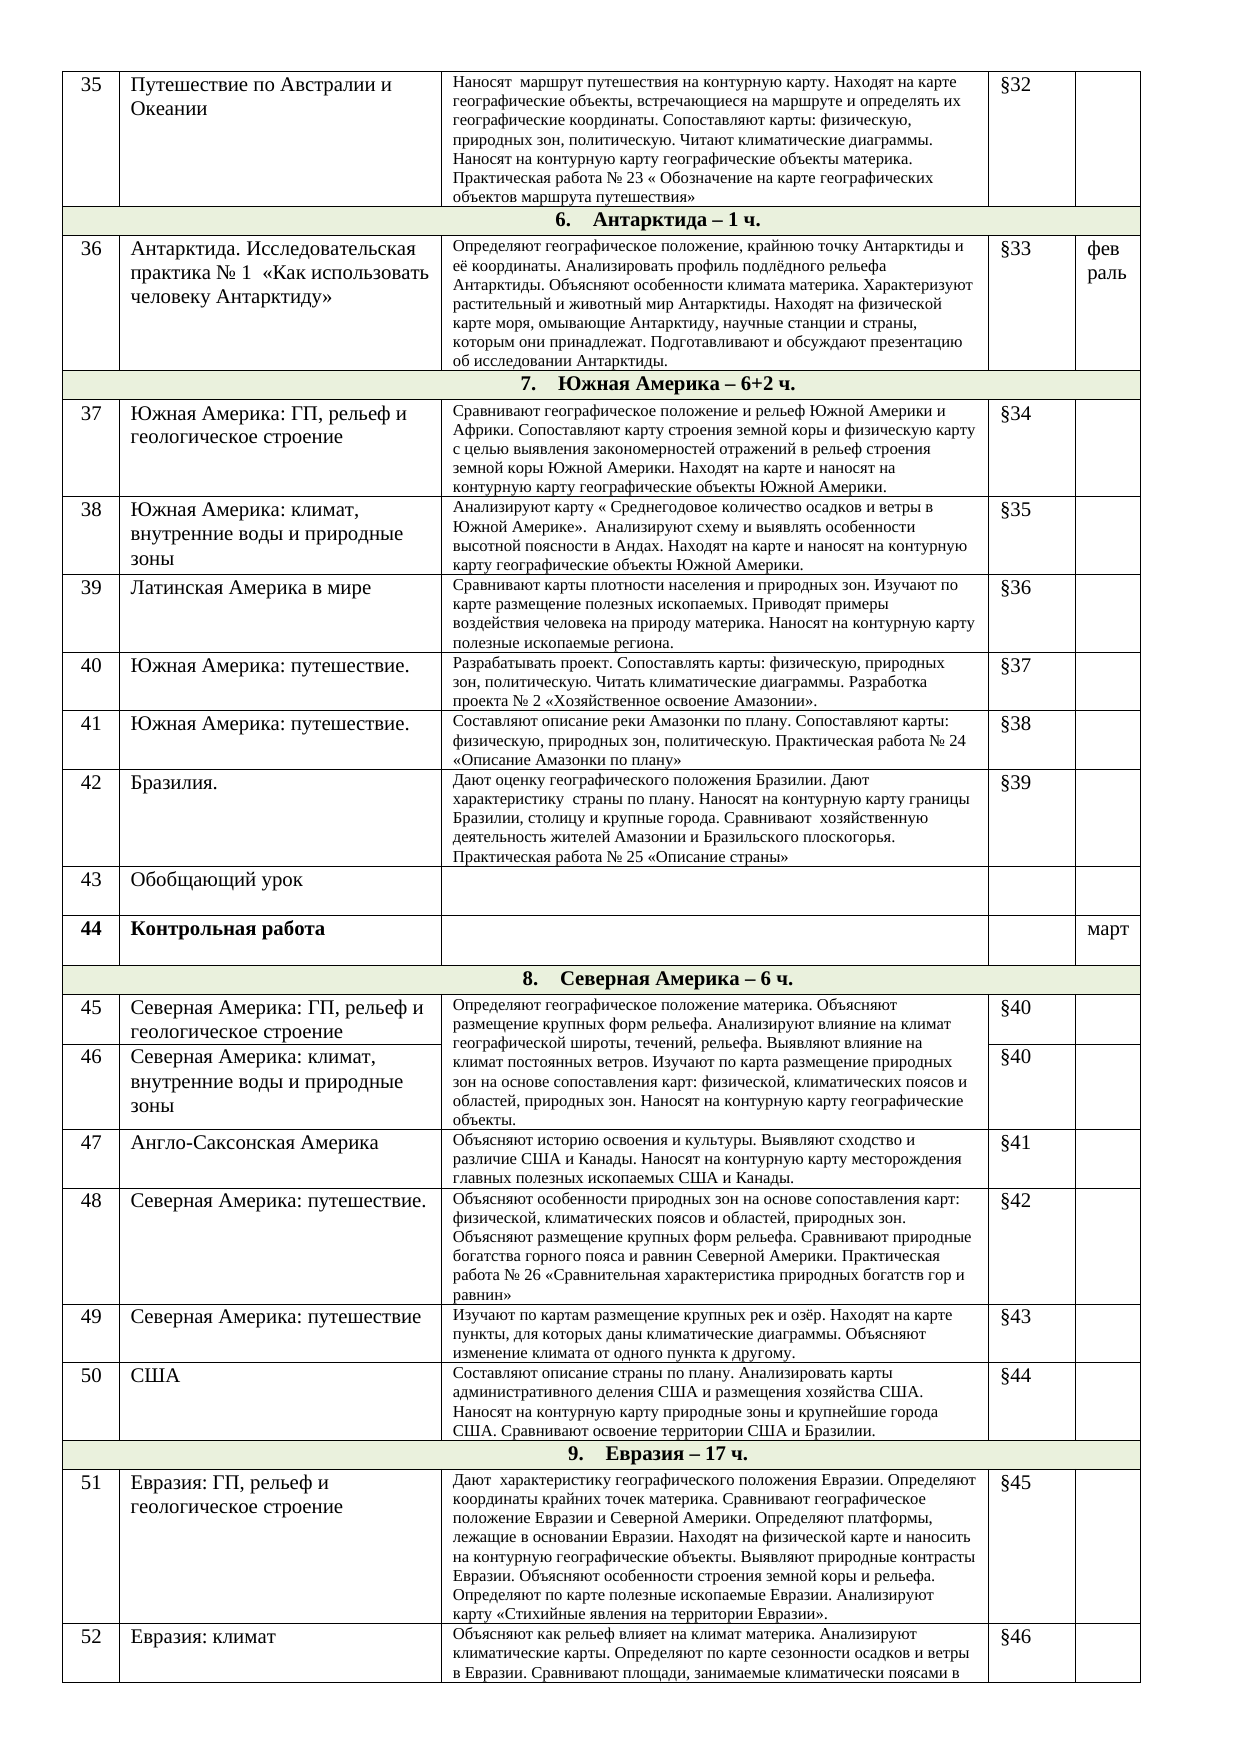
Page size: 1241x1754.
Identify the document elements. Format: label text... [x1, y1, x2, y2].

table_cell Контрольная работа [120, 916, 441, 964]
table_cell Наносят маршрут путешествия на контурную карту. Находят на карте географические объекты, встречающиеся на маршруте и определять их географические координаты. Сопоставляют карты: физическую, природных зон, политическую. Читают климатические диаграммы. Наносят на контурную карту географические объекты материка. Практическая работа № 23 « Обозначение на карте географических объектов маршрута путешествия» [442, 72, 988, 206]
table_cell 40 [63, 653, 119, 710]
table_cell Составляют описание реки Амазонки по плану. Сопоставляют карты: физическую, природных зон, политическую. Практическая работа № 24 «Описание Амазонки по плану» [442, 711, 988, 769]
table_cell Путешествие по Австралии и Океании [120, 72, 441, 206]
table_cell 35 [63, 72, 119, 206]
table_cell §44 [989, 1363, 1075, 1440]
table_cell март [1076, 916, 1140, 964]
table_cell [1076, 1045, 1140, 1129]
table_cell §40 [989, 1045, 1075, 1129]
table_cell Анализируют карту « Среднегодовое количество осадков и ветры в Южной Америке». Анализируют схему и выявлять особенности высотной поясности в Андах. Находят на карте и наносят на контурную карту географические объекты Южной Америки. [442, 497, 988, 574]
table_cell §41 [989, 1130, 1075, 1187]
table_cell [1076, 400, 1140, 496]
table_cell 51 [63, 1470, 119, 1623]
table_cell [442, 867, 988, 915]
table_cell 45 [63, 995, 119, 1043]
table_cell §45 [989, 1470, 1075, 1623]
table_cell 42 [63, 770, 119, 866]
table_cell Определяют географическое положение, крайнюю точку Антарктиды и её координаты. Анализировать профиль подлёдного рельефа Антарктиды. Объясняют особенности климата материка. Характеризуют растительный и животный мир Антарктиды. Находят на физической карте моря, омывающие Антарктиду, научные станции и страны, которым они принадлежат. Подготавливают и обсуждают презентацию об исследовании Антарктиды. [442, 236, 988, 370]
table_cell [1076, 1189, 1140, 1303]
table_cell Дают характеристику географического положения Евразии. Определяют координаты крайних точек материка. Сравнивают географическое положение Евразии и Северной Америки. Определяют платформы, лежащие в основании Евразии. Находят на физической карте и наносить на контурную географические объекты. Выявляют природные контрасты Евразии. Объясняют особенности строения земной коры и рельефа. Определяют по карте полезные ископаемые Евразии. Анализируют карту «Стихийные явления на территории Евразии». [442, 1470, 988, 1623]
table_cell §35 [989, 497, 1075, 574]
table_cell [1076, 653, 1140, 710]
table_cell 41 [63, 711, 119, 769]
table_cell Южная Америка – 6+2 ч. [63, 371, 1140, 399]
table_cell 43 [63, 867, 119, 915]
table_cell §34 [989, 400, 1075, 496]
table_cell [989, 867, 1075, 915]
table_cell Дают оценку географического положения Бразилии. Дают характеристику страны по плану. Наносят на контурную карту границы Бразилии, столицу и крупные города. Сравнивают хозяйственную деятельность жителей Амазонии и Бразильского плоскогорья. Практическая работа № 25 «Описание страны» [442, 770, 988, 866]
table_cell Латинская Америка в мире [120, 575, 441, 652]
table_cell Сравнивают карты плотности населения и природных зон. Изучают по карте размещение полезных ископаемых. Приводят примеры воздействия человека на природу материка. Наносят на контурную карту полезные ископаемые региона. [442, 575, 988, 652]
table_cell §38 [989, 711, 1075, 769]
table_cell §40 [989, 995, 1075, 1043]
table_cell [1076, 995, 1140, 1043]
table_cell §33 [989, 236, 1075, 370]
table_cell 36 [63, 236, 119, 370]
table_cell 49 [63, 1305, 119, 1362]
table_cell [1076, 1470, 1140, 1623]
table_cell США [120, 1363, 441, 1440]
table_cell 39 [63, 575, 119, 652]
table_cell [1076, 1624, 1140, 1682]
table_cell февраль [1076, 236, 1140, 370]
table_cell Обобщающий урок [120, 867, 441, 915]
table_cell 48 [63, 1189, 119, 1303]
table_cell [1076, 770, 1140, 866]
table_cell Евразия – 17 ч. [63, 1441, 1140, 1469]
table_cell 44 [63, 916, 119, 964]
table_cell Изучают по картам размещение крупных рек и озёр. Находят на карте пункты, для которых даны климатические диаграммы. Объясняют изменение климата от одного пункта к другому. [442, 1305, 988, 1362]
table_cell Бразилия. [120, 770, 441, 866]
table_cell 52 [63, 1624, 119, 1682]
table_cell [442, 916, 988, 964]
table_cell Составляют описание страны по плану. Анализировать карты административного деления США и размещения хозяйства США. Наносят на контурную карту природные зоны и крупнейшие города США. Сравнивают освоение территории США и Бразилии. [442, 1363, 988, 1440]
table_cell Северная Америка: путешествие. [120, 1189, 441, 1303]
table_cell Северная Америка: ГП, рельеф и геологическое строение [120, 995, 441, 1043]
table_cell [1076, 867, 1140, 915]
table_cell Южная Америка: климат, внутренние воды и природные зоны [120, 497, 441, 574]
table_cell Евразия: климат [120, 1624, 441, 1682]
table_cell Сравнивают географическое положение и рельеф Южной Америки и Африки. Сопоставляют карту строения земной коры и физическую карту с целью выявления закономерностей отражений в рельеф строения земной коры Южной Америки. Находят на карте и наносят на контурную карту географические объекты Южной Америки. [442, 400, 988, 496]
table_cell Объясняют историю освоения и культуры. Выявляют сходство и различие США и Канады. Наносят на контурную карту месторождения главных полезных ископаемых США и Канады. [442, 1130, 988, 1187]
table_cell Разрабатывать проект. Сопоставлять карты: физическую, природных зон, политическую. Читать климатические диаграммы. Разработка проекта № 2 «Хозяйственное освоение Амазонии». [442, 653, 988, 710]
table_cell §46 [989, 1624, 1075, 1682]
table_cell [1076, 1130, 1140, 1187]
table_cell Северная Америка: путешествие [120, 1305, 441, 1362]
table_cell [989, 916, 1075, 964]
table_cell §43 [989, 1305, 1075, 1362]
table_cell 37 [63, 400, 119, 496]
table_cell 50 [63, 1363, 119, 1440]
table_cell §42 [989, 1189, 1075, 1303]
table_cell §36 [989, 575, 1075, 652]
table_cell Южная Америка: путешествие. [120, 711, 441, 769]
table_cell Англо-Саксонская Америка [120, 1130, 441, 1187]
table_cell Определяют географическое положение материка. Объясняют размещение крупных форм рельефа. Анализируют влияние на климат географической широты, течений, рельефа. Выявляют влияние на климат постоянных ветров. Изучают по карта размещение природных зон на основе сопоставления карт: физической, климатических поясов и областей, природных зон. Наносят на контурную карту географические объекты. [442, 995, 988, 1129]
table_cell [1076, 1305, 1140, 1362]
table_cell [1076, 72, 1140, 206]
table_cell 38 [63, 497, 119, 574]
table_cell [1076, 1363, 1140, 1440]
table_cell §32 [989, 72, 1075, 206]
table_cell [442, 1624, 988, 1682]
table_cell 47 [63, 1130, 119, 1187]
table_cell [1076, 711, 1140, 769]
table_cell Антарктида – 1 ч. [63, 207, 1140, 235]
table_cell Северная Америка – 6 ч. [63, 966, 1140, 994]
table_cell Южная Америка: путешествие. [120, 653, 441, 710]
table_cell 46 [63, 1045, 119, 1129]
table_cell [1076, 575, 1140, 652]
table_cell §39 [989, 770, 1075, 866]
table_cell §37 [989, 653, 1075, 710]
table_cell Северная Америка: климат, внутренние воды и природные зоны [120, 1045, 441, 1129]
table_cell [1076, 497, 1140, 574]
table_cell Антарктида. Исследовательская практика № 1 «Как использовать человеку Антарктиду» [120, 236, 441, 370]
table_cell Объясняют особенности природных зон на основе сопоставления карт: физической, климатических поясов и областей, природных зон. Объясняют размещение крупных форм рельефа. Сравнивают природные богатства горного пояса и равнин Северной Америки. Практическая работа № 26 «Сравнительная характеристика природных богатств гор и равнин» [442, 1189, 988, 1303]
table_cell Южная Америка: ГП, рельеф и геологическое строение [120, 400, 441, 496]
table_cell Евразия: ГП, рельеф и геологическое строение [120, 1470, 441, 1623]
